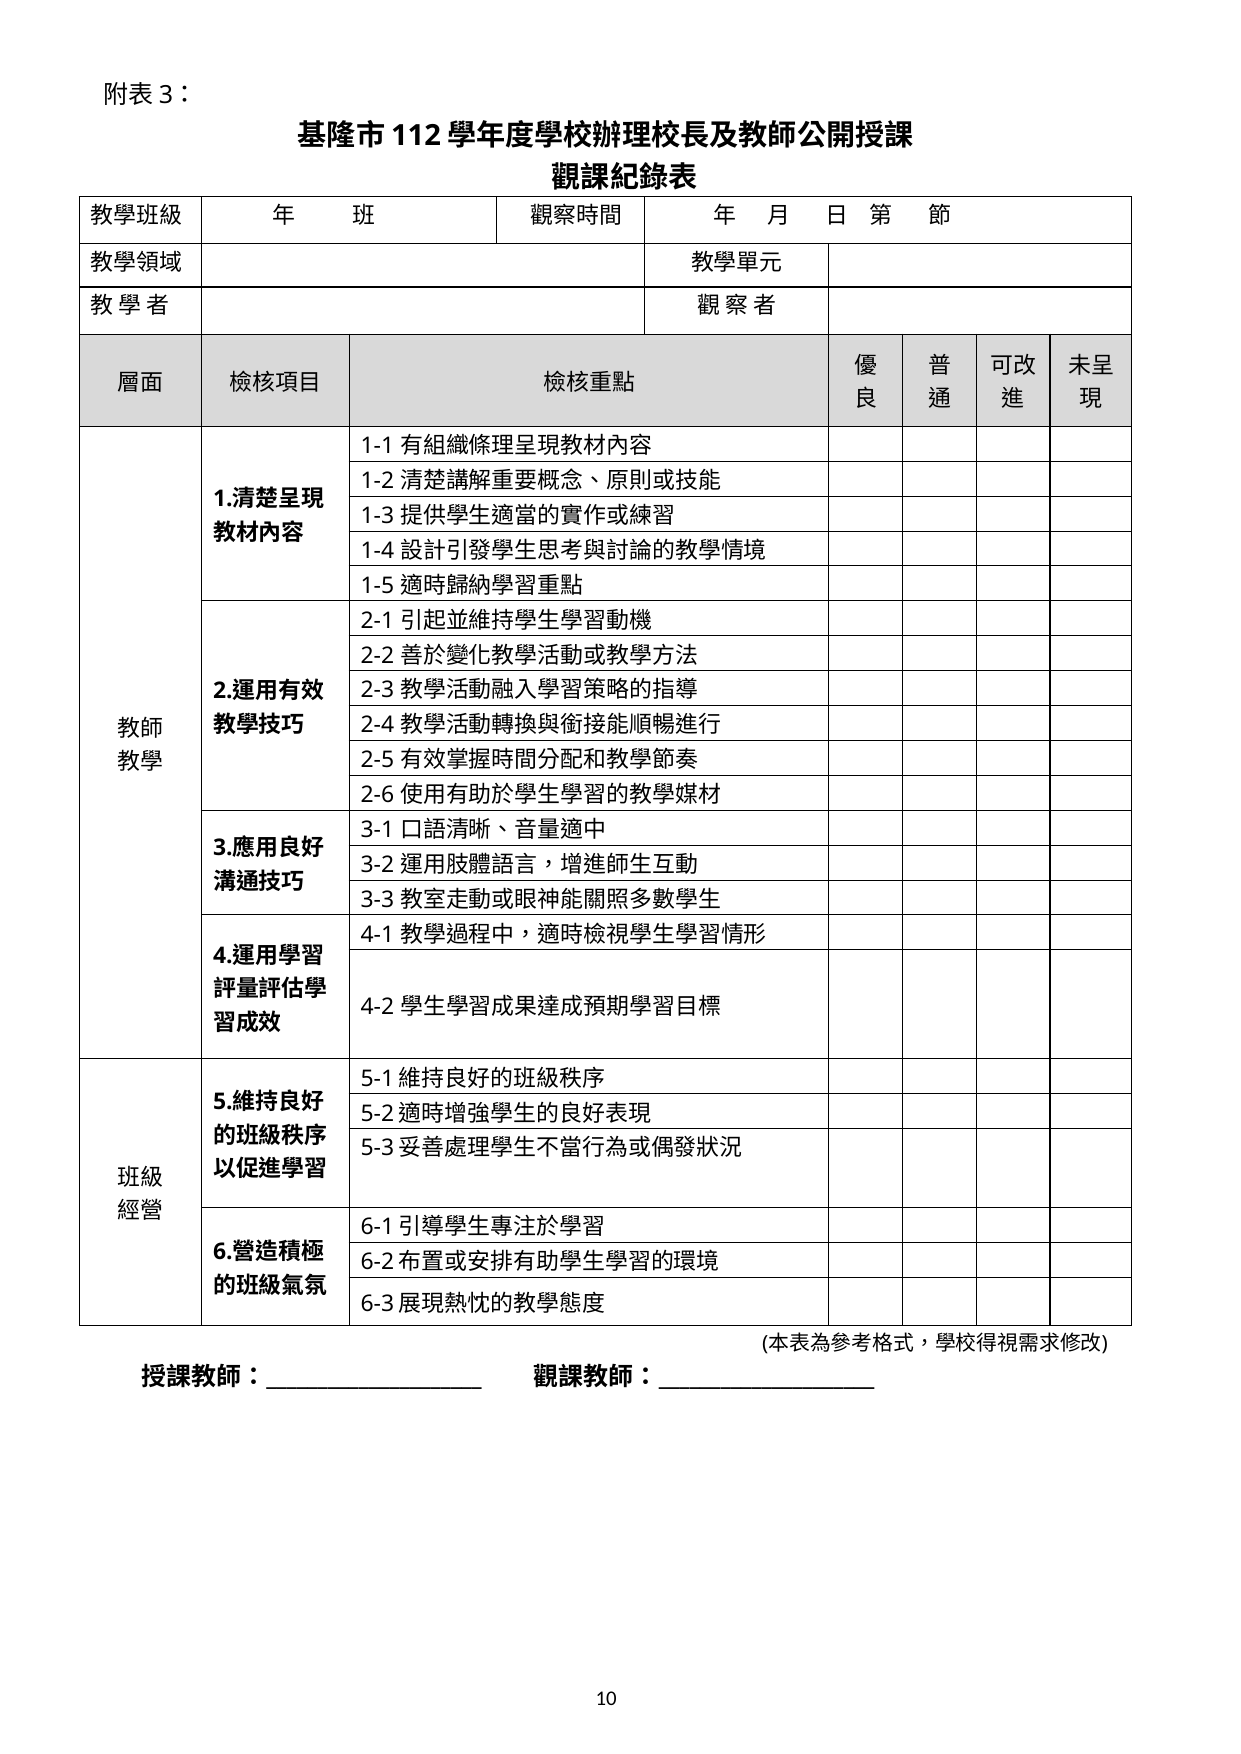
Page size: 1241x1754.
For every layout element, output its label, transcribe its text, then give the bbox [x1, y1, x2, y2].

table_cell [977, 1129, 1049, 1207]
table_cell 2-6 使用有助於學生學習的教學媒材 [350, 776, 828, 810]
table_cell [1051, 532, 1131, 565]
table_cell [903, 741, 976, 775]
table_header 教學班級 [80, 197, 201, 243]
table_cell 2-3 教學活動融入學習策略的指導 [350, 671, 828, 705]
table_cell [977, 532, 1049, 565]
table_cell [1051, 497, 1131, 531]
table_cell [1051, 1278, 1131, 1325]
table_cell [1051, 671, 1131, 705]
table_cell 6-3展現熱忱的教學態度 [350, 1278, 828, 1325]
table_header 年 班 [202, 197, 496, 243]
table_cell [1051, 846, 1131, 879]
table_cell [977, 811, 1049, 844]
table_cell [977, 1278, 1049, 1325]
table_cell 1-5 適時歸納學習重點 [350, 566, 828, 600]
table_cell [1051, 811, 1131, 844]
table_cell [977, 427, 1049, 461]
table_cell 1-4 設計引發學生思考與討論的教學情境 [350, 532, 828, 565]
table_cell [1051, 1059, 1131, 1093]
table_cell 教學領域 [80, 244, 201, 286]
table_cell [1051, 427, 1131, 461]
table_cell [977, 636, 1049, 670]
table_cell [903, 1129, 976, 1207]
table_cell [1051, 950, 1131, 1058]
table_cell 班級 經營 [80, 1059, 201, 1325]
table_cell [977, 915, 1049, 949]
table_cell [829, 532, 902, 565]
table_cell [829, 427, 902, 461]
table_cell 2.運用有效教學技巧 [202, 601, 349, 810]
table_cell [829, 811, 902, 844]
table_cell [977, 776, 1049, 810]
table_cell [903, 1094, 976, 1128]
table_cell [1051, 1094, 1131, 1128]
table_cell [903, 671, 976, 705]
table_cell [977, 497, 1049, 531]
table_cell [977, 741, 1049, 775]
table_cell [1051, 1243, 1131, 1277]
table_cell [829, 244, 1131, 286]
table_cell [903, 601, 976, 635]
table_cell 教學單元 [645, 244, 828, 286]
table_cell [829, 636, 902, 670]
table_cell [903, 566, 976, 600]
table_cell [903, 1208, 976, 1242]
text 觀課紀錄表 [141, 154, 1107, 196]
table_cell 6.營造積極的班級氣氛 [202, 1208, 349, 1325]
table_cell [1051, 1208, 1131, 1242]
table_cell [903, 427, 976, 461]
table_cell [1051, 776, 1131, 810]
table_cell 4.運用學習評量評估學習成效 [202, 915, 349, 1058]
table_cell [1051, 741, 1131, 775]
table_cell 2-2 善於變化教學活動或教學方法 [350, 636, 828, 670]
table_cell 2-5 有效掌握時間分配和教學節奏 [350, 741, 828, 775]
table_cell [903, 1059, 976, 1093]
table_cell [977, 566, 1049, 600]
text 附表3： [103, 75, 1107, 111]
text 基隆市112學年度學校辦理校長及教師公開授課 [103, 111, 1107, 154]
table_cell [903, 1278, 976, 1325]
table_cell [977, 846, 1049, 879]
table_cell [903, 811, 976, 844]
table_cell 1-1 有組織條理呈現教材內容 [350, 427, 828, 461]
table_cell [1051, 706, 1131, 740]
table_cell [829, 846, 902, 879]
table_cell [829, 462, 902, 496]
text 授課教師：_____________________ 觀課教師：_____________________ [141, 1357, 1107, 1393]
table_cell 1.清楚呈現教材內容 [202, 427, 349, 600]
table_cell [903, 706, 976, 740]
table_cell [977, 601, 1049, 635]
table_cell [977, 671, 1049, 705]
table_cell 2-1 引起並維持學生學習動機 [350, 601, 828, 635]
table_cell [1051, 915, 1131, 949]
table_cell [977, 1243, 1049, 1277]
table_cell [829, 776, 902, 810]
table_cell 教 學 者 [80, 288, 201, 333]
table_cell [903, 950, 976, 1058]
table_cell [202, 244, 644, 286]
table_cell [903, 915, 976, 949]
table_cell [829, 1094, 902, 1128]
table_cell 4-1 教學過程中，適時檢視學生學習情形 [350, 915, 828, 949]
table_cell [1051, 1129, 1131, 1207]
table_cell 3-3 教室走動或眼神能關照多數學生 [350, 881, 828, 914]
table_cell [829, 741, 902, 775]
table_cell [903, 776, 976, 810]
table_cell 5-1維持良好的班級秩序 [350, 1059, 828, 1093]
table_cell 5-2適時增強學生的良好表現 [350, 1094, 828, 1128]
table_cell [829, 706, 902, 740]
table_header 年 月 日 第 節 [645, 197, 1131, 243]
table_cell [1051, 636, 1131, 670]
table_cell [829, 1129, 902, 1207]
table_header 觀察時間 [497, 197, 644, 243]
table_cell [1051, 462, 1131, 496]
table_cell 未呈現 [1051, 335, 1131, 426]
table_cell [977, 1059, 1049, 1093]
table_cell [903, 532, 976, 565]
table_cell [202, 288, 644, 333]
table_cell [977, 1094, 1049, 1128]
table_cell [829, 1243, 902, 1277]
table_cell 4-2 學生學習成果達成預期學習目標 [350, 950, 828, 1058]
table_cell 檢核項目 [202, 335, 349, 426]
table_cell [1051, 566, 1131, 600]
table_cell [1051, 601, 1131, 635]
table_cell [829, 1278, 902, 1325]
table_cell 檢核重點 [350, 335, 828, 426]
table_cell [1051, 881, 1131, 914]
text (本表為參考格式，學校得視需求修改) [103, 1326, 1107, 1357]
table_cell 2-4 教學活動轉換與銜接能順暢進行 [350, 706, 828, 740]
table_cell 普 通 [903, 335, 976, 426]
table_cell [977, 950, 1049, 1058]
table_cell 1-2 清楚講解重要概念、原則或技能 [350, 462, 828, 496]
table_cell [829, 288, 1131, 333]
table_cell [829, 497, 902, 531]
table_cell [829, 881, 902, 914]
table_cell [829, 950, 902, 1058]
table_cell 6-1引導學生專注於學習 [350, 1208, 828, 1242]
table_cell [977, 462, 1049, 496]
table_cell 可改進 [977, 335, 1049, 426]
table_cell 1-3 提供學生適當的實作或練習 [350, 497, 828, 531]
table_cell [829, 1208, 902, 1242]
table_cell [903, 497, 976, 531]
table_cell [977, 1208, 1049, 1242]
table_cell [829, 566, 902, 600]
table_cell [977, 706, 1049, 740]
table_cell 3-2 運用肢體語言，增進師生互動 [350, 846, 828, 879]
table_cell [829, 601, 902, 635]
table_cell 觀 察 者 [645, 288, 828, 333]
table_cell 3-1 口語清晰、音量適中 [350, 811, 828, 844]
table_cell 優 良 [829, 335, 902, 426]
table_cell [829, 915, 902, 949]
table_cell 5-3妥善處理學生不當行為或偶發狀況 [350, 1129, 828, 1207]
table_cell [903, 462, 976, 496]
table_cell 教師 教學 [80, 427, 201, 1058]
table_cell [977, 881, 1049, 914]
table_cell 層面 [80, 335, 201, 426]
table_cell 3.應用良好溝通技巧 [202, 811, 349, 914]
table_cell [829, 1059, 902, 1093]
table_cell [903, 846, 976, 879]
table_cell [903, 636, 976, 670]
table_cell [903, 1243, 976, 1277]
table_cell [903, 881, 976, 914]
table_cell 5.維持良好的班級秩序以促進學習 [202, 1059, 349, 1207]
table_cell [829, 671, 902, 705]
table_cell 6-2布置或安排有助學生學習的環境 [350, 1243, 828, 1277]
